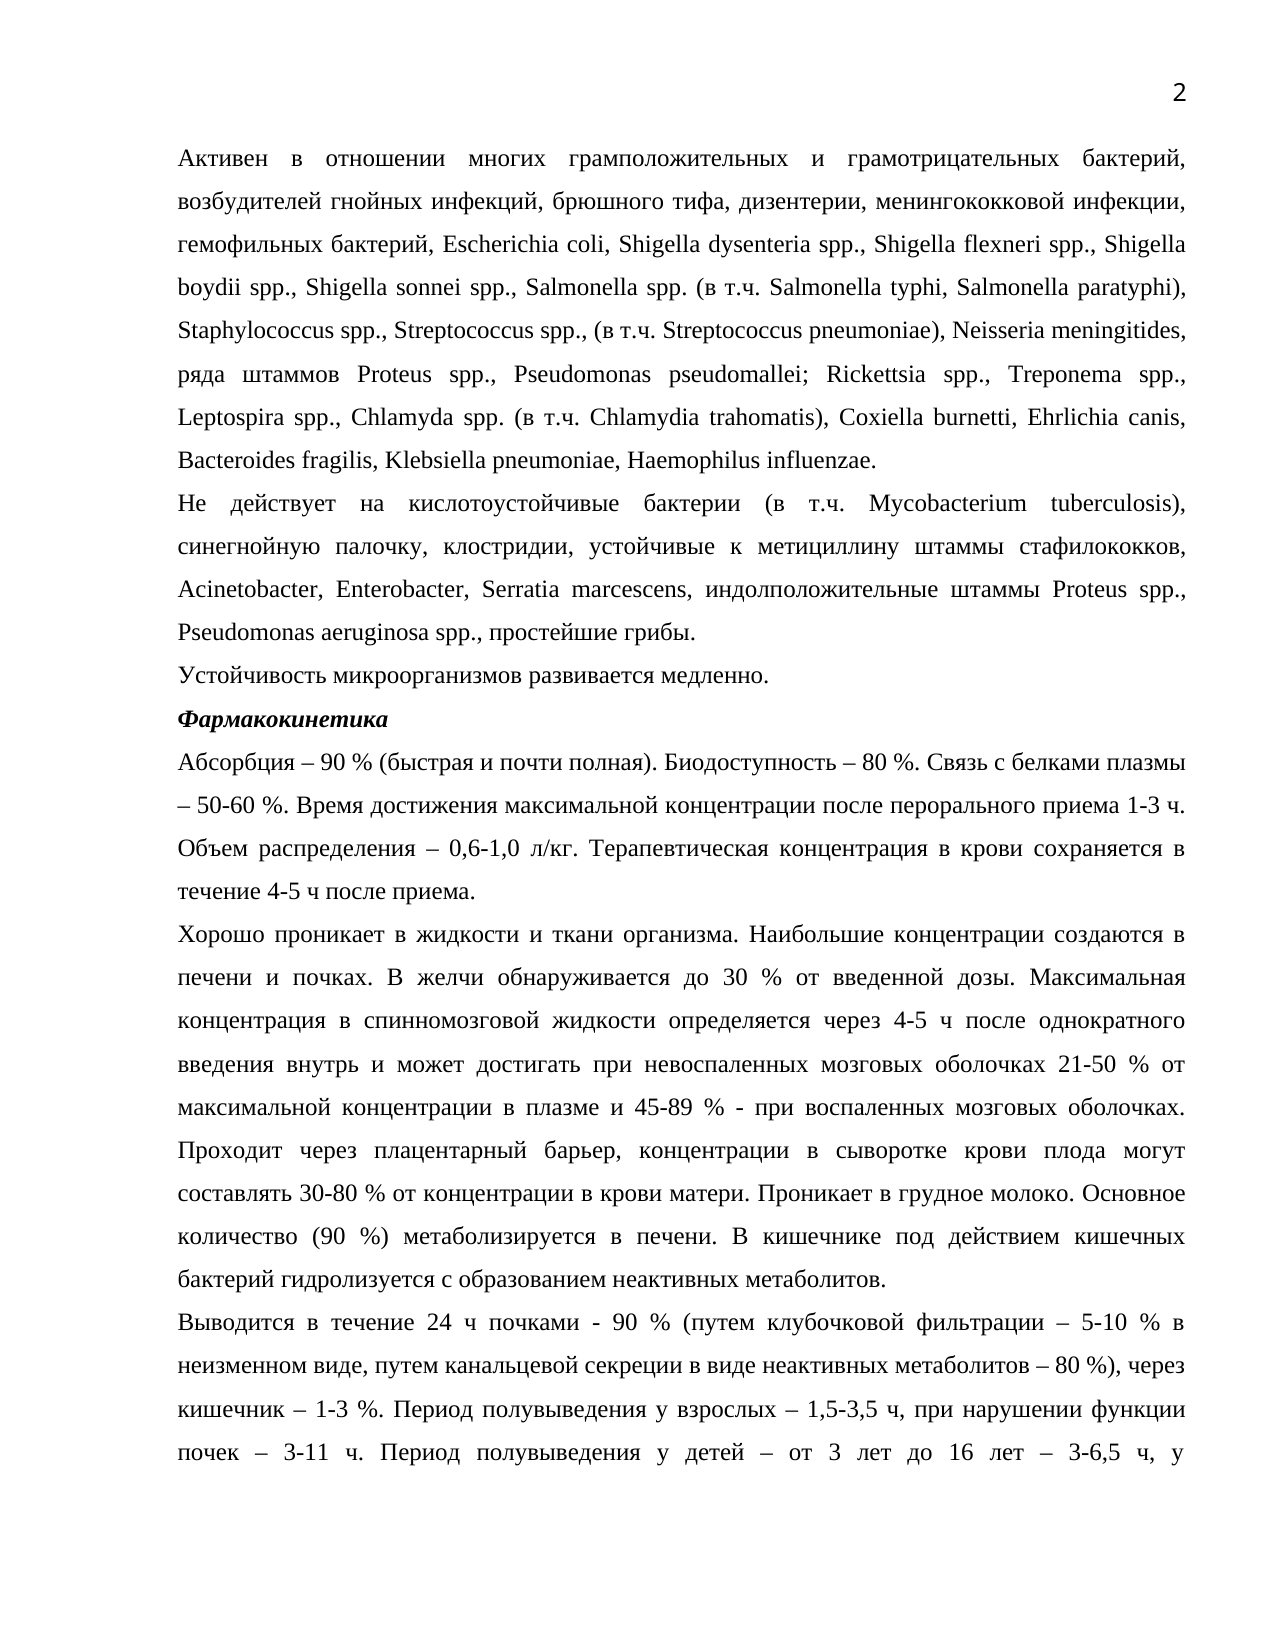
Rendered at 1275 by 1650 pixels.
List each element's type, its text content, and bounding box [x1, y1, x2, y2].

text Устойчивость микроорганизмов развивается медленно. [177, 661, 1186, 689]
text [177, 1307, 1186, 1466]
text Хорошо проникает в жидкости и ткани организма. Наибольшие концентрации создаются в печени и почках. В желчи обнаруживается до 30 % от введенной дозы. Максимальная концентрация в спинномозговой жидкости определяется через 4-5 ч после однократного введения внутрь и может достигать при невоспаленных мозговых оболочках 21-50 % от максимальной концентрации в плазме и 45-89 % - при воспаленных мозговых оболочках. Проходит через плацентарный барьер, концентрации в сыворотке крови плода могут составлять 30-80 % от концентрации в крови матери. Проникает в грудное молоко. Основное количество (90 %) метаболизируется в печени. В кишечнике под действием кишечных бактерий гидролизуется с образованием неактивных метаболитов. [177, 919, 1186, 1293]
text Фармакокинетика [177, 704, 1186, 732]
text Абсорбция – 90 % (быстрая и почти полная). Биодоступность – 80 %. Связь с белками плазмы – 50-60 %. Время достижения максимальной концентрации после перорального приема 1-3 ч. Объем распределения – 0,6-1,0 л/кг. Терапевтическая концентрация в крови сохраняется в течение 4-5 ч после приема. [177, 747, 1186, 905]
text Не действует на кислотоустойчивые бактерии (в т.ч. Mycobacterium tuberculosis), синегнойную палочку, клостридии, устойчивые к метициллину штаммы стафилококков, Acinetobacter, Enterobacter, Serratia marcescens, индолположительные штаммы Proteus spp., Pseudomonas aeruginosa spp., простейшие грибы. [177, 488, 1186, 646]
text Активен в отношении многих грамположительных и грамотрицательных бактерий, возбудителей гнойных инфекций, брюшного тифа, дизентерии, менингококковой инфекции, гемофильных бактерий, Escherichia coli, Shigella dysenteria spp., Shigella flexneri spp., Shigella boydii spp., Shigella sonnei spp., Salmonella spp. (в т.ч. Salmonella typhi, Salmonella paratyphi), Staphylococcus spp., Streptococcus spp., (в т.ч. Streptococcus pneumoniae), Neisseria meningitides, ряда штаммов Proteus spp., Pseudomonas pseudomallei; Rickettsia spp., Treponema spp., Leptospira spp., Chlamyda spp. (в т.ч. Chlamydia trahomatis), Coxiella burnetti, Ehrlichia canis, Bacteroides fragilis, Klebsiella pneumoniae, Haemophilus influenzae. [177, 143, 1186, 474]
